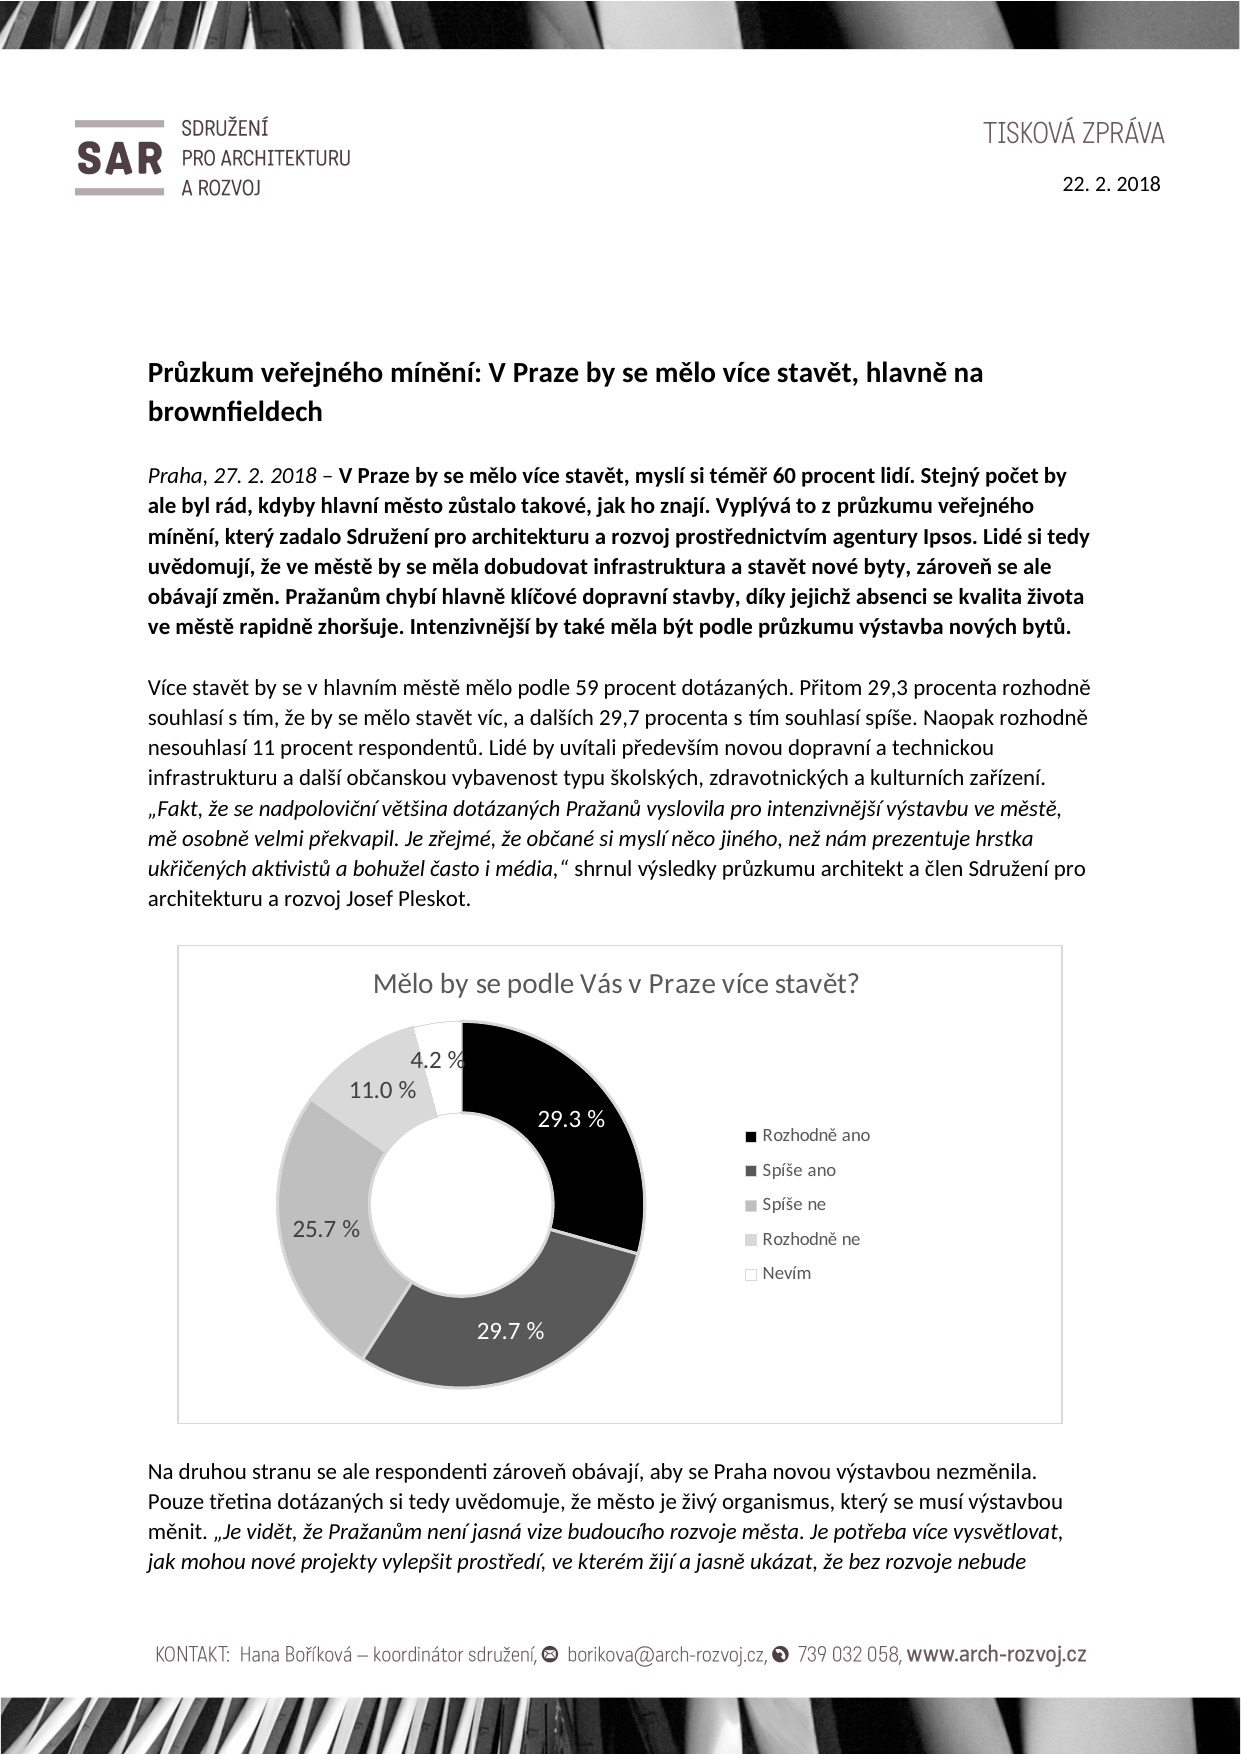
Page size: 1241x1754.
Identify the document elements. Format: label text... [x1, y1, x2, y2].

text Praha, 27. 2. 2018 – V Praze by se mělo více stavět, myslí si téměř 60 procent lidí. Stejný počet by ale byl rád, kdyby hlavní město zůstalo takové, jak ho znají. Vyplývá to z průzkumu veřejného mínění, který zadalo Sdružení pro architekturu a rozvoj prostřednictvím agentury Ipsos. Lidé si tedy uvědomují, že ve městě by se měla dobudovat infrastruktura a stavět nové byty, zároveň se ale obávají změn. Pražanům chybí hlavně klíčové dopravní stavby, díky jejichž absenci se kvalita života ve městě rapidně zhoršuje. Intenzivnější by také měla být podle průzkumu výstavba nových bytů. [148, 461, 1092, 641]
text Více stavět by se v hlavním městě mělo podle 59 procent dotázaných. Přitom 29,3 procenta rozhodně souhlasí s tím, že by se mělo stavět víc, a dalších 29,7 procenta s tím souhlasí spíše. Naopak rozhodně nesouhlasí 11 procent respondentů. Lidé by uvítali především novou dopravní a technickou infrastrukturu a další občanskou vybavenost typu školských, zdravotnických a kulturních zařízení. „Fakt, že se nadpoloviční většina dotázaných Pražanů vyslovila pro intenzivnější výstavbu ve městě, mě osobně velmi překvapil. Je zřejmé, že občané si myslí něco jiného, než nám prezentuje hrstka ukřičených aktivistů a bohužel často i média,“ shrnul výsledky průzkumu architekt a člen Sdružení pro architekturu a rozvoj Josef Pleskot. [148, 673, 1092, 912]
text Průzkum veřejného mínění: V Praze by se mělo více stavět, hlavně na brownfieldech [148, 354, 1092, 428]
picture [0, 1623, 1241, 1754]
picture [0, 1, 1240, 203]
